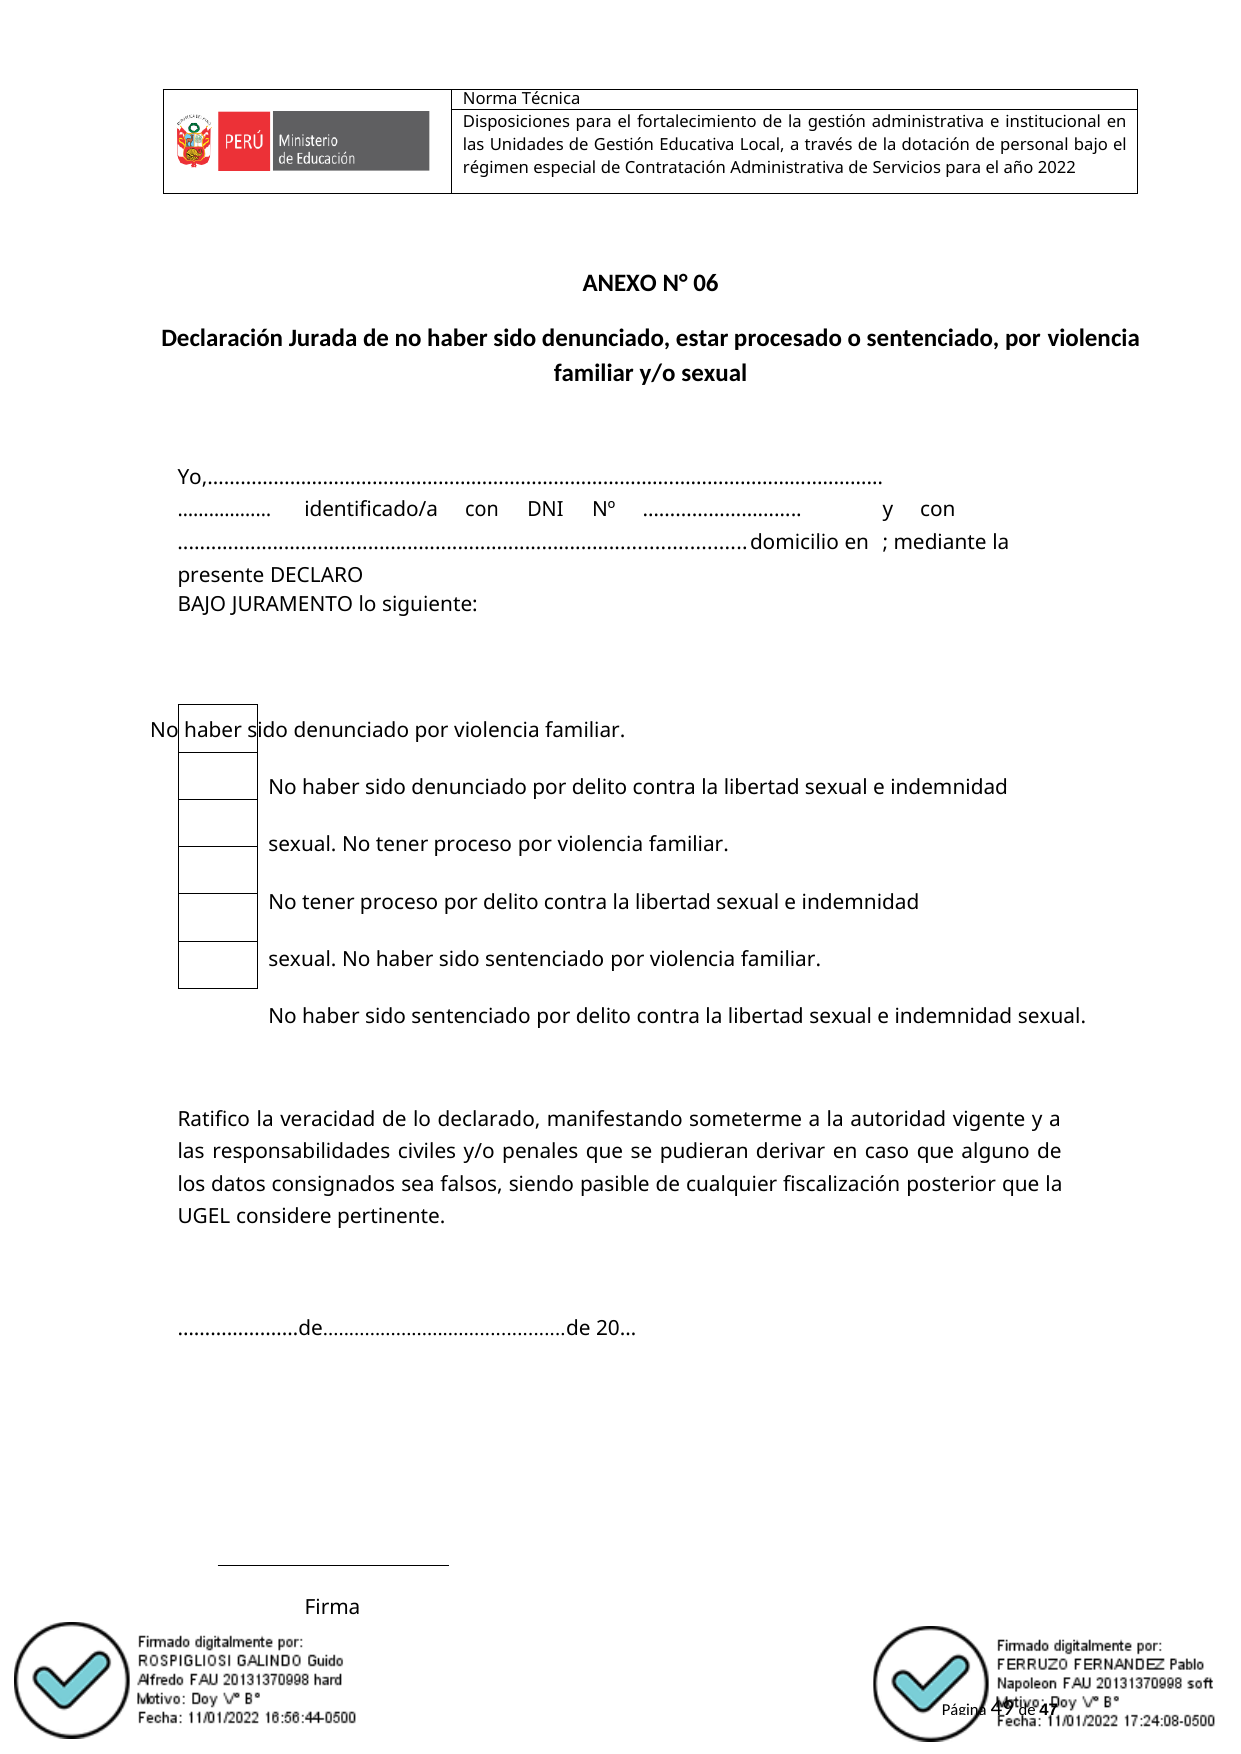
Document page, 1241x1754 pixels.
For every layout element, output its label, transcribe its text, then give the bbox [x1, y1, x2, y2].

text BAJO JURAMENTO lo siguiente: [177, 592, 1151, 616]
text No haber sido denunciado por delito contra la libertad sexual e indemnidad sexual. No tener proceso por violencia familiar. [268, 772, 1033, 858]
text No haber sido denunciado por violencia familiar. [258, 715, 1151, 744]
picture [176, 111, 430, 171]
text Ratifico la veracidad de lo declarado, manifestando someterme a la autoridad vigente y a las responsabilidades civiles y/o penales que se pudieran derivar en caso que alguno de los datos consignados sea falsos, siendo pasible de cualquier fiscalización posterior que la UGEL considere pertinente. [177, 1104, 1063, 1230]
text Declaración Jurada de no haber sido denunciado, estar procesado o sentenciado, por violencia familiar y/o sexual [150, 322, 1151, 388]
text …………….……de de 20… [177, 1313, 1151, 1341]
picture [14, 1622, 365, 1739]
text Yo,………………………………………………………………………….……………………..………… [177, 462, 1151, 491]
text ANEXO N° 06 [150, 267, 1151, 297]
picture [873, 1626, 1224, 1742]
text No tener proceso por delito contra la libertad sexual e indemnidad sexual. No haber sido sentenciado por violencia familiar. [268, 887, 949, 972]
text No haber sido sentenciado por delito contra la libertad sexual e indemnidad sexual. [268, 1001, 1151, 1029]
text Firma [304, 1592, 1151, 1621]
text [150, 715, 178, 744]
text ……………… identificado/a con DNI Nº ……………………….. y con domicilio en ; mediante la presente DECLARO [177, 494, 1063, 588]
